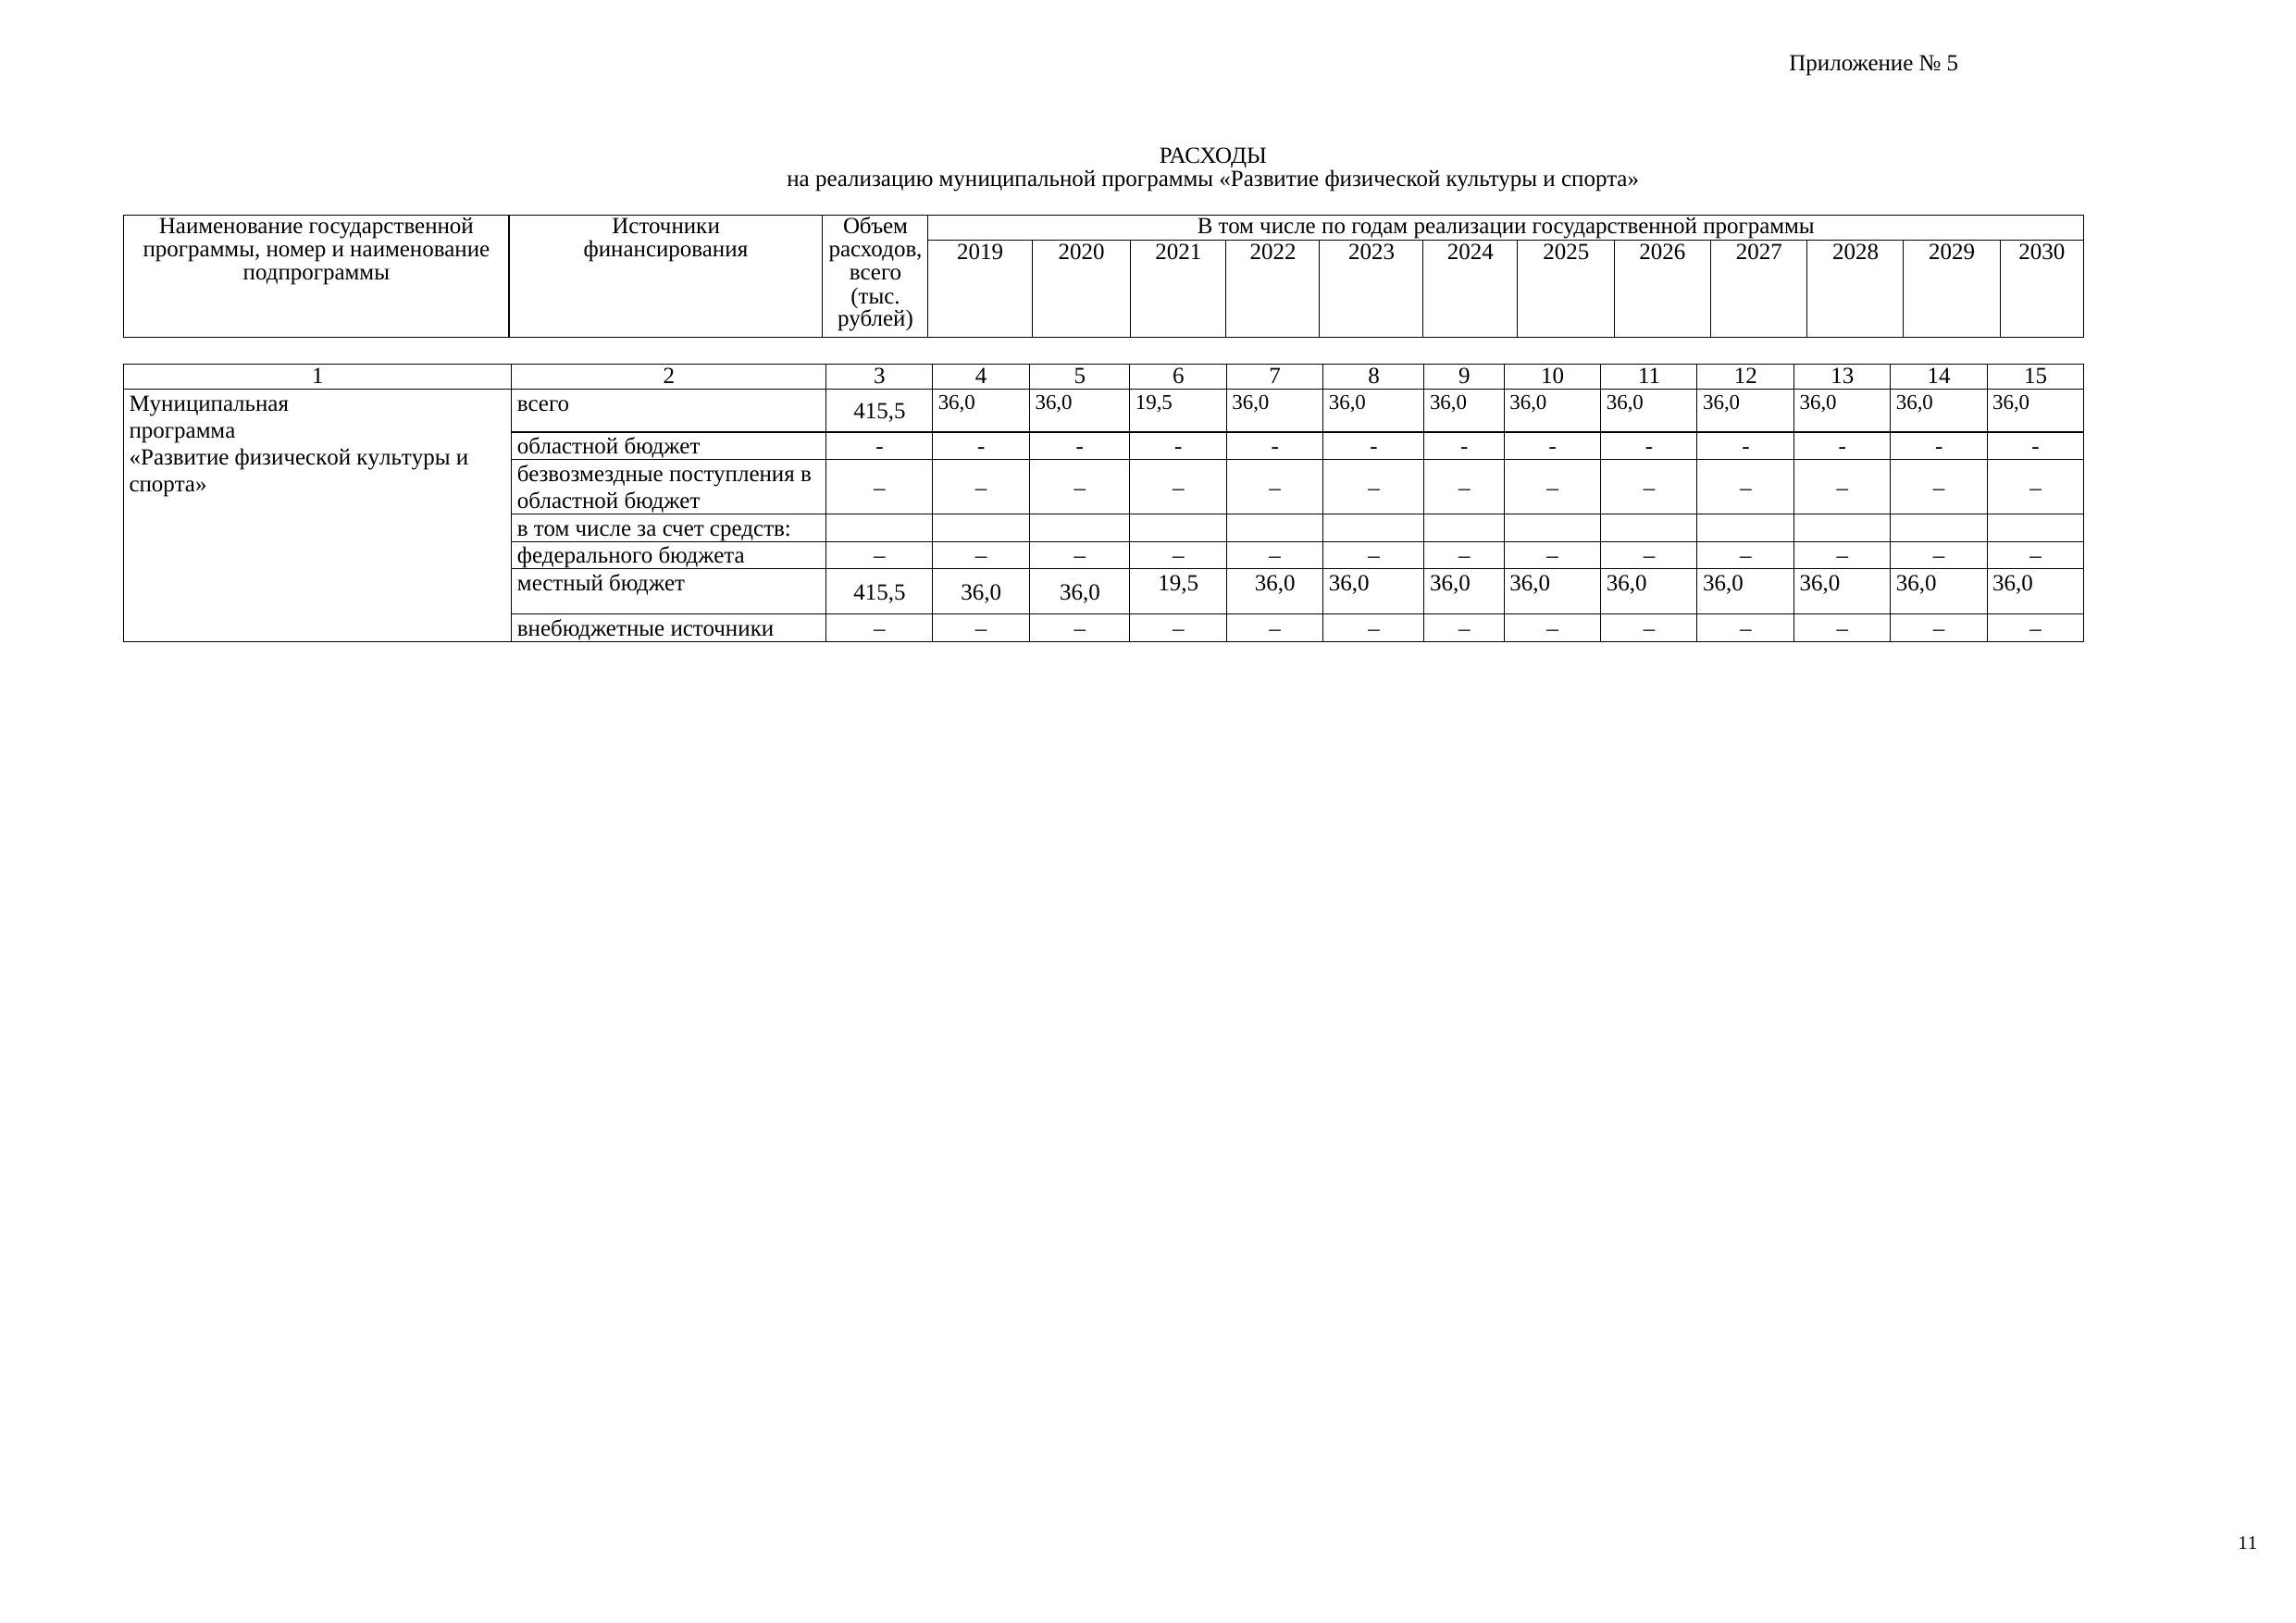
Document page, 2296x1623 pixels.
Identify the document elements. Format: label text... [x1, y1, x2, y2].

text Приложение № 5 [1490, 49, 2257, 76]
table_cell [826, 514, 932, 540]
table_cell 2021 [1131, 241, 1225, 336]
table_cell - [1227, 433, 1322, 459]
table_cell – [1227, 614, 1322, 641]
table_cell [1794, 514, 1890, 540]
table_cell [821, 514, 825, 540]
table_cell [933, 514, 1029, 540]
table_cell – [1323, 614, 1423, 641]
table_cell 36,0 [1323, 390, 1423, 431]
table_cell – [1227, 460, 1322, 514]
table_cell 36,0 [1794, 390, 1890, 431]
table_cell 2024 [1423, 241, 1517, 336]
table_cell – [1988, 614, 2083, 641]
table_cell [1130, 514, 1226, 540]
table_cell [1601, 514, 1696, 540]
table_cell 415,5 [826, 390, 932, 431]
table_cell – [1030, 542, 1129, 568]
table_cell – [933, 542, 1029, 568]
table_cell – [1505, 542, 1600, 568]
table_cell – [1794, 614, 1890, 641]
table_cell 36,0 [1601, 390, 1696, 431]
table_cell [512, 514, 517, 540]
table_cell – [1891, 460, 1987, 514]
table_cell [1424, 514, 1504, 540]
table_cell [1697, 514, 1793, 540]
table_cell – [1697, 614, 1793, 641]
table_cell – [1130, 542, 1226, 568]
table_cell – [1323, 460, 1423, 514]
table_cell - [1030, 433, 1129, 459]
table_cell - [1323, 433, 1423, 459]
table_cell - [1505, 433, 1600, 459]
text РАСХОДЫ [0, 145, 2295, 168]
table_cell – [826, 542, 932, 568]
table_cell – [1424, 460, 1504, 514]
table_cell 19,5 [1130, 390, 1226, 431]
table_cell [1227, 514, 1322, 540]
table_cell 2028 [1807, 241, 1903, 336]
table_cell 36,0 [1227, 390, 1322, 431]
table_cell 2030 [2001, 241, 2083, 336]
table_cell 2026 [1615, 241, 1710, 336]
table_cell 36,0 [1794, 569, 1890, 613]
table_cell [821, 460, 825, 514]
table_cell 36,0 [1891, 569, 1987, 613]
table_cell [1988, 514, 2083, 540]
table_header 8 [1323, 365, 1423, 389]
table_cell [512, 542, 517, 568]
table_cell 19,5 [1130, 569, 1226, 613]
table_cell – [1697, 460, 1793, 514]
table_header 13 [1794, 365, 1890, 389]
table_header 2 [512, 365, 825, 389]
table_header 3 [826, 365, 932, 389]
table_header 7 [1227, 365, 1322, 389]
table_cell 36,0 [933, 569, 1029, 613]
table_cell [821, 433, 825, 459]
table_header 1 [124, 365, 511, 389]
table_cell – [1424, 614, 1504, 641]
text на реализацию муниципальной программы «Развитие физической культуры и спорта» [0, 168, 2295, 192]
table_cell - [1424, 433, 1504, 459]
table_cell 36,0 [1424, 569, 1504, 613]
table_cell 36,0 [1891, 390, 1987, 431]
table_cell - [1891, 433, 1987, 459]
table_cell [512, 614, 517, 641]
table_cell – [933, 460, 1029, 514]
table_cell 36,0 [1697, 390, 1793, 431]
table_cell 2023 [1320, 241, 1422, 336]
table_cell - [1130, 433, 1226, 459]
table_cell [1505, 514, 1600, 540]
table_cell Муниципальная программа «Развитие физической культуры и спорта» [124, 390, 511, 641]
table_cell - [826, 433, 932, 459]
table_cell 415,5 [826, 569, 932, 613]
table_cell 2022 [1226, 241, 1319, 336]
table_header 15 [1988, 365, 2083, 389]
table_header 5 [1030, 365, 1129, 389]
table_cell - [1794, 433, 1890, 459]
table_cell 2025 [1518, 241, 1614, 336]
table_cell – [933, 614, 1029, 641]
table_cell – [1505, 614, 1600, 641]
table_cell – [1601, 542, 1696, 568]
table_cell – [826, 614, 932, 641]
table_cell - [1988, 433, 2083, 459]
table_header Источники финансирования [510, 216, 822, 336]
table_cell [1891, 514, 1987, 540]
table_cell 36,0 [1030, 569, 1129, 613]
table_cell – [1130, 460, 1226, 514]
table_cell – [1130, 614, 1226, 641]
table_cell 36,0 [1697, 569, 1793, 613]
table_cell 36,0 [1988, 390, 2083, 431]
table_cell 2019 [928, 241, 1032, 336]
table_cell 36,0 [1323, 569, 1423, 613]
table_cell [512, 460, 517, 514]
table_cell [1030, 514, 1129, 540]
table_cell – [1891, 542, 1987, 568]
table_cell всего [512, 390, 825, 431]
table_cell 36,0 [1601, 569, 1696, 613]
table_cell 36,0 [1030, 390, 1129, 431]
table_cell 36,0 [1505, 569, 1600, 613]
table_cell – [1227, 542, 1322, 568]
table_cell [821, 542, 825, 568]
table_cell 2029 [1904, 241, 2000, 336]
table_cell – [1988, 460, 2083, 514]
table_header 6 [1130, 365, 1226, 389]
table_cell 36,0 [933, 390, 1029, 431]
table_cell – [1794, 460, 1890, 514]
table_header 10 [1505, 365, 1600, 389]
table_cell 2020 [1033, 241, 1130, 336]
table_cell – [1505, 460, 1600, 514]
table_header 9 [1424, 365, 1504, 389]
table_cell – [1323, 542, 1423, 568]
table_cell – [1030, 460, 1129, 514]
table_cell – [1601, 614, 1696, 641]
table_cell 2027 [1711, 241, 1806, 336]
table_cell - [1601, 433, 1696, 459]
table_header 14 [1891, 365, 1987, 389]
table_header 11 [1601, 365, 1696, 389]
table_cell – [1891, 614, 1987, 641]
table_cell – [1424, 542, 1504, 568]
table_header 4 [933, 365, 1029, 389]
table_cell – [1988, 542, 2083, 568]
table_cell – [826, 460, 932, 514]
table_cell – [1697, 542, 1793, 568]
table_cell - [1697, 433, 1793, 459]
table_cell – [1601, 460, 1696, 514]
table_cell 36,0 [1227, 569, 1322, 613]
table_cell [1323, 514, 1423, 540]
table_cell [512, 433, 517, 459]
table_cell - [933, 433, 1029, 459]
table_header В том числе по годам реализации государственной программы [928, 216, 2083, 240]
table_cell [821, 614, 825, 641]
table_cell – [1030, 614, 1129, 641]
table_cell – [1794, 542, 1890, 568]
table_header 12 [1697, 365, 1793, 389]
table_header Наименование государственной программы, номер и наименование подпрограммы [124, 216, 508, 336]
table_cell местный бюджет [512, 569, 825, 613]
table_header Объем расходов, всего (тыс. рублей) [823, 216, 927, 336]
table_cell 36,0 [1505, 390, 1600, 431]
table_cell 36,0 [1424, 390, 1504, 431]
table_cell 36,0 [1988, 569, 2083, 613]
